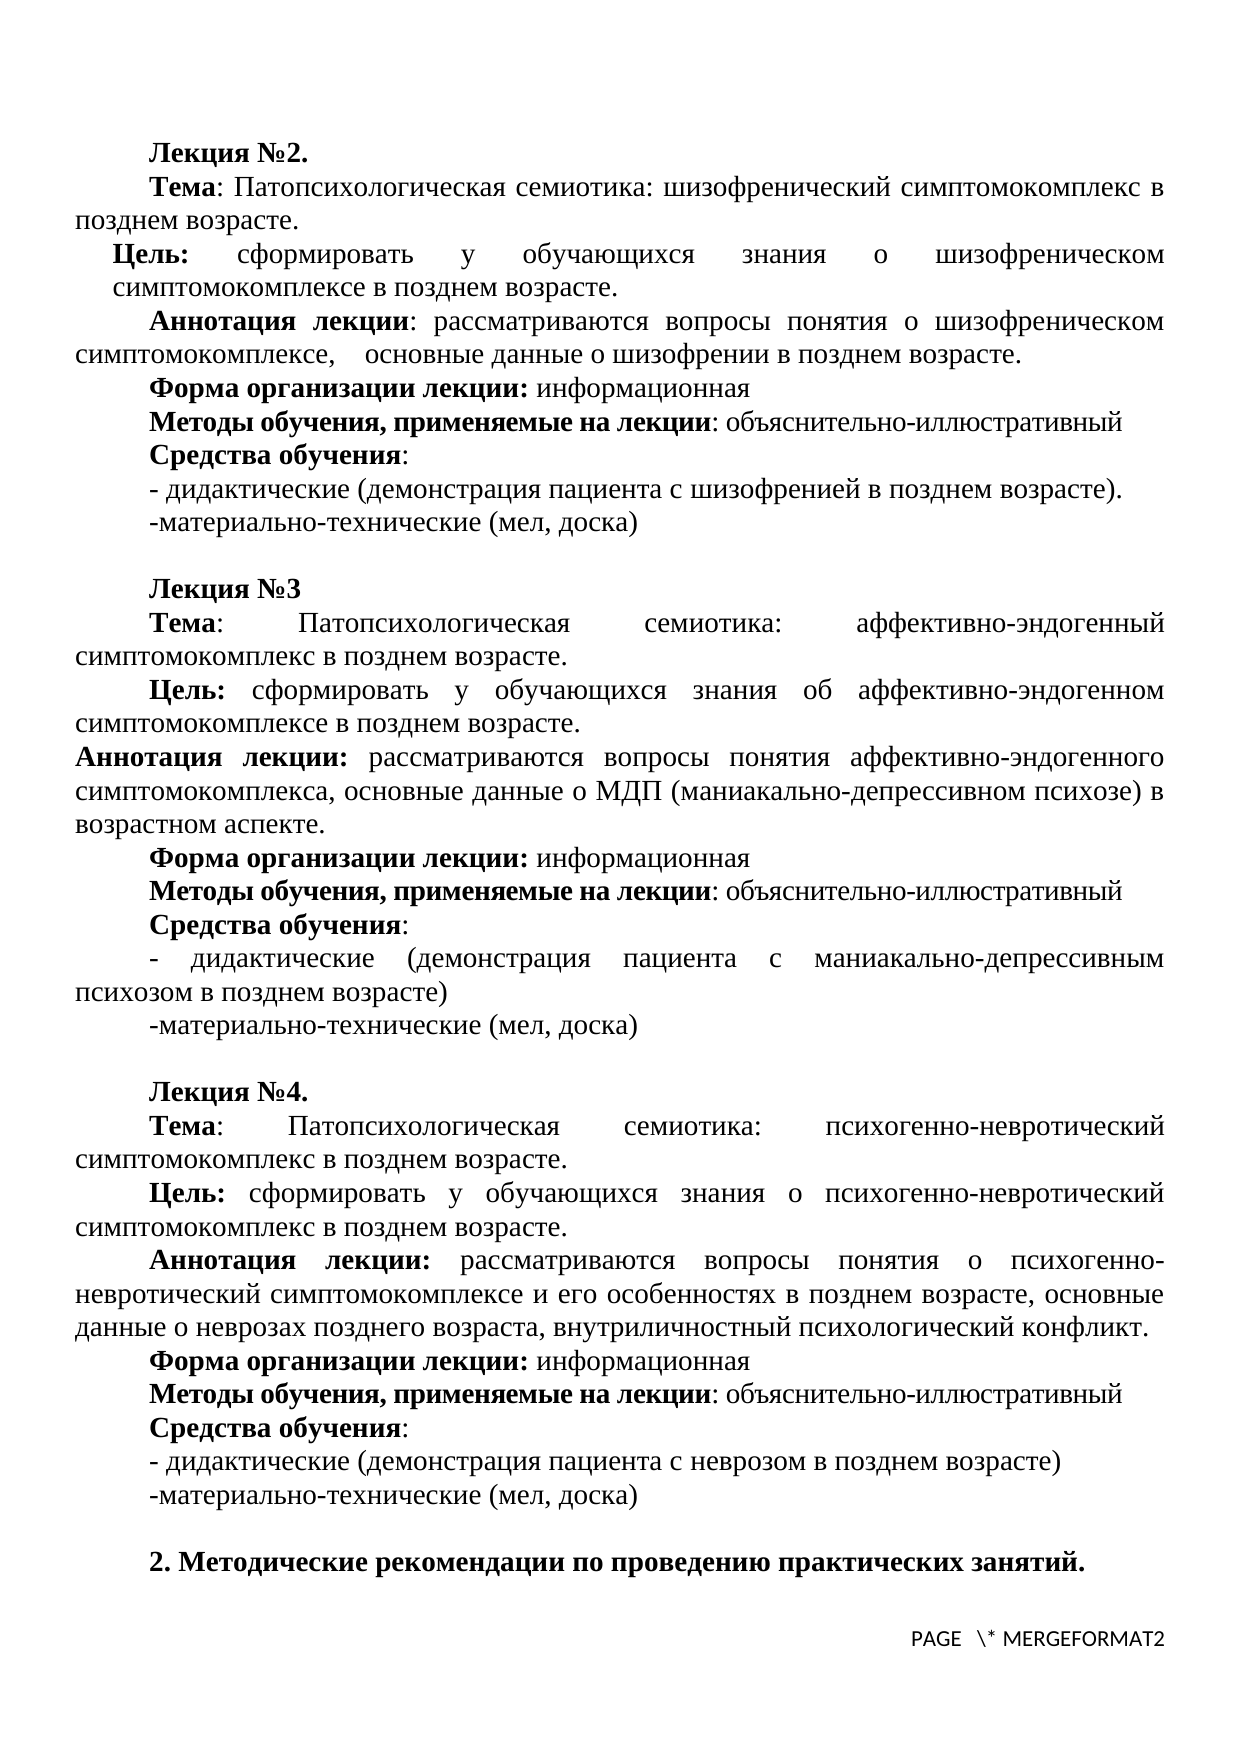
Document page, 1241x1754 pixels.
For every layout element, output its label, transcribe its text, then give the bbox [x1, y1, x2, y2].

text Лекция №4. [75, 1074, 1165, 1108]
text Методы обучения, применяемые на лекции: объяснительно-иллюстративный [75, 404, 1165, 437]
text Цель: сформировать у обучающихся знания о шизофреническом симптомокомплексе в позднем возрасте. [112, 236, 1165, 303]
text Средства обучения: [75, 907, 1165, 940]
text - дидактические (демонстрация пациента с шизофренией в позднем возрасте). [75, 471, 1165, 504]
text - дидактические (демонстрация пациента с неврозом в позднем возрасте) [75, 1443, 1165, 1477]
text 2. Методические рекомендации по проведению практических занятий. [75, 1544, 1165, 1578]
text Аннотация лекции: рассматриваются вопросы понятия о психогенно-невротический симптомокомплексе и его особенностях в позднем возрасте, основные данные о неврозах позднего возраста, внутриличностный психологический конфликт. [75, 1242, 1165, 1343]
text Методы обучения, применяемые на лекции: объяснительно-иллюстративный [75, 1376, 1165, 1410]
text Тема: Патопсихологическая семиотика: шизофренический симптомокомплекс в позднем возрасте. [75, 169, 1165, 236]
text Цель: сформировать у обучающихся знания о психогенно-невротический симптомокомплекс в позднем возрасте. [75, 1175, 1165, 1242]
text -материально-технические (мел, доска) [75, 1477, 1165, 1511]
text Форма организации лекции: информационная [75, 840, 1165, 873]
text Тема: Патопсихологическая семиотика: аффективно-эндогенный симптомокомплекс в позднем возрасте. [75, 605, 1165, 672]
text -материально-технические (мел, доска) [75, 1007, 1165, 1041]
text Форма организации лекции: информационная [75, 370, 1165, 404]
text Тема: Патопсихологическая семиотика: психогенно-невротический симптомокомплекс в позднем возрасте. [75, 1108, 1165, 1175]
text Средства обучения: [75, 1410, 1165, 1443]
text -материально-технические (мел, доска) [75, 504, 1165, 538]
text Лекция №3 [75, 571, 1165, 605]
text Аннотация лекции: рассматриваются вопросы понятия аффективно-эндогенного симптомокомплекса, основные данные о МДП (маниакально-депрессивном психозе) в возрастном аспекте. [75, 739, 1165, 840]
text Форма организации лекции: информационная [75, 1343, 1165, 1376]
text Средства обучения: [75, 437, 1165, 471]
text Лекция №2. [75, 135, 1165, 169]
text Цель: сформировать у обучающихся знания об аффективно-эндогенном симптомокомплексе в позднем возрасте. [75, 672, 1165, 739]
text Аннотация лекции: рассматриваются вопросы понятия о шизофреническом симптомокомплексе, основные данные о шизофрении в позднем возрасте. [75, 303, 1165, 370]
text - дидактические (демонстрация пациента с маниакально-депрессивным психозом в позднем возрасте) [75, 940, 1165, 1007]
text Методы обучения, применяемые на лекции: объяснительно-иллюстративный [75, 873, 1165, 907]
